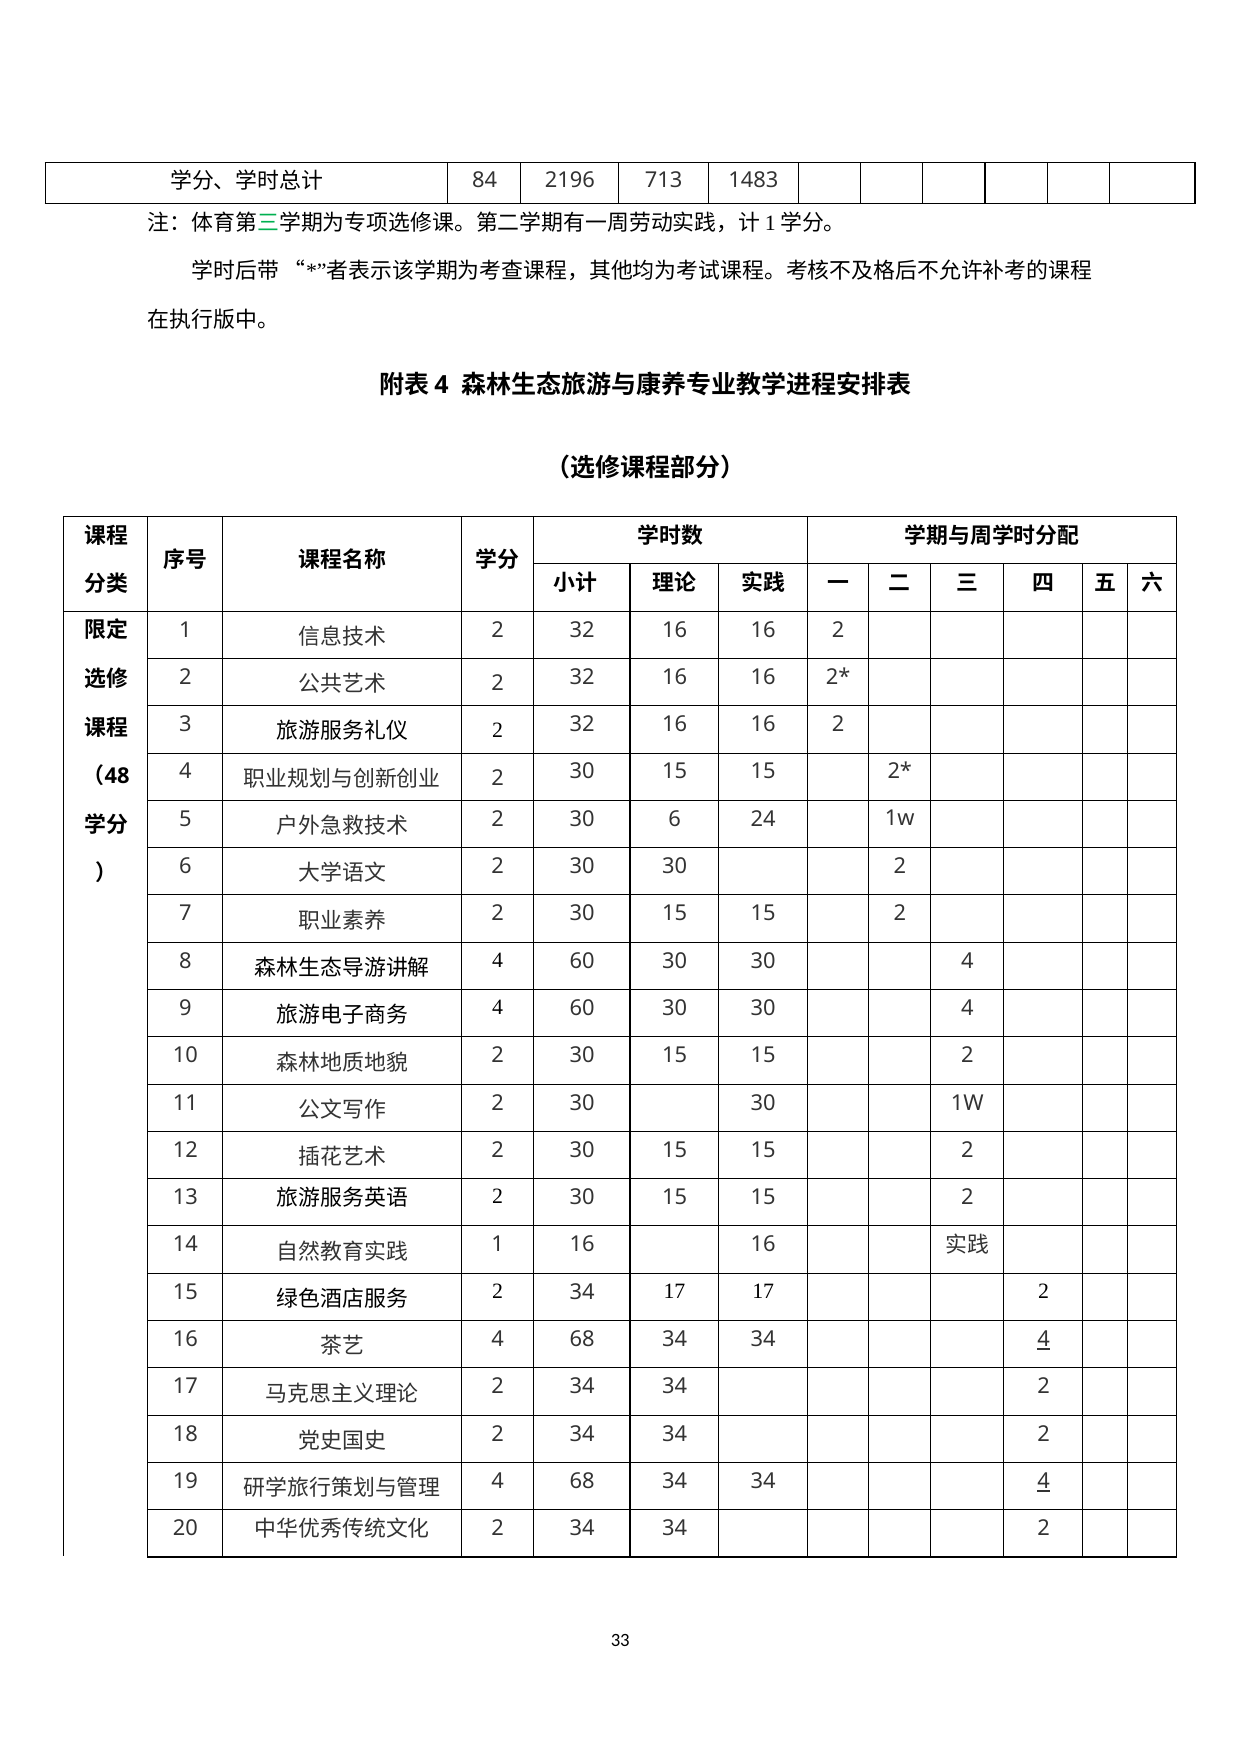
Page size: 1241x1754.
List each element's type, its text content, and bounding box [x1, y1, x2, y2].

table_cell 2 [1004, 1274, 1082, 1320]
table_cell [808, 895, 868, 942]
table_cell [1128, 1416, 1176, 1462]
table_cell [1083, 754, 1127, 800]
table_cell 2 [462, 1274, 533, 1320]
table_cell 2 [462, 1510, 533, 1556]
table_cell 4 [1004, 1321, 1082, 1367]
table_cell [931, 754, 1003, 800]
table_cell [1128, 1510, 1176, 1556]
table_cell [1004, 943, 1082, 989]
table_cell [808, 1037, 868, 1083]
table_cell 户外急救技术 [223, 801, 461, 847]
table_cell 二 [869, 564, 930, 611]
table_cell 34 [534, 1510, 629, 1556]
table_cell 2 [148, 659, 222, 705]
table_cell 15 [148, 1274, 222, 1320]
table_cell 84 [448, 163, 520, 203]
table_cell 16 [631, 706, 718, 752]
table_cell 2* [808, 659, 868, 705]
table_cell [869, 1416, 930, 1462]
table_cell 30 [534, 801, 629, 847]
table_cell [931, 1368, 1003, 1414]
table_cell [1128, 895, 1176, 942]
table_cell 7 [148, 895, 222, 942]
table_cell 绿色酒店服务 [223, 1274, 461, 1320]
table_cell [869, 990, 930, 1036]
table_cell 32 [534, 706, 629, 752]
table_cell 旅游电子商务 [223, 990, 461, 1036]
table_cell 4 [462, 943, 533, 989]
table_header 课程 分类 [64, 517, 147, 611]
table_cell 6 [631, 801, 718, 847]
table_cell [931, 659, 1003, 705]
table_cell 34 [719, 1463, 807, 1509]
table_cell [1083, 1226, 1127, 1273]
table_cell [1128, 754, 1176, 800]
table_cell 实践 [719, 564, 807, 611]
table_cell [1128, 848, 1176, 894]
table_cell 16 [534, 1226, 629, 1273]
table_cell 2 [462, 895, 533, 942]
table_cell 15 [719, 895, 807, 942]
table_cell [1083, 1416, 1127, 1462]
table_cell 2 [931, 1037, 1003, 1083]
table_cell 16 [631, 612, 718, 658]
table_cell 17 [148, 1368, 222, 1414]
table_cell 16 [719, 612, 807, 658]
table_cell [808, 754, 868, 800]
table_cell 森林生态导游讲解 [223, 943, 461, 989]
table_cell 1483 [709, 163, 798, 203]
table_cell [923, 163, 984, 203]
table_cell 4 [462, 1463, 533, 1509]
table_cell [1004, 1037, 1082, 1083]
text 学时后带 “*”者表示该学期为考查课程，其他均为考试课程。考核不及格后不允许补考的课程在执行版中。 [148, 253, 1092, 334]
table_cell 旅游服务礼仪 [223, 706, 461, 752]
table_cell 2196 [521, 163, 618, 203]
table_cell [869, 1085, 930, 1131]
table_cell 6 [148, 848, 222, 894]
table_cell [719, 1416, 807, 1462]
table_cell [931, 848, 1003, 894]
table_cell [931, 1416, 1003, 1462]
table_cell 13 [148, 1179, 222, 1225]
table_cell [869, 1368, 930, 1414]
table_cell [1048, 163, 1109, 203]
table_cell [808, 1226, 868, 1273]
table_cell [1128, 1274, 1176, 1320]
table_cell [1083, 895, 1127, 942]
table_cell 4 [462, 990, 533, 1036]
table_cell 一 [808, 564, 868, 611]
table_cell [1083, 1368, 1127, 1414]
table_cell [1110, 163, 1194, 203]
table_cell 34 [534, 1416, 629, 1462]
table_cell 中华优秀传统文化 [223, 1510, 461, 1556]
table_cell 2 [462, 706, 533, 752]
table_cell 2 [462, 848, 533, 894]
table_cell 实践 [931, 1226, 1003, 1273]
table_cell 15 [719, 1179, 807, 1225]
table_cell 20 [148, 1510, 222, 1556]
table_cell 2 [1004, 1510, 1082, 1556]
table_cell [931, 612, 1003, 658]
table_cell 15 [719, 754, 807, 800]
table_cell 34 [534, 1274, 629, 1320]
table_cell [808, 1368, 868, 1414]
table_cell 34 [534, 1368, 629, 1414]
table_cell 15 [631, 1179, 718, 1225]
table_cell 2 [462, 1368, 533, 1414]
table_cell 15 [631, 1037, 718, 1083]
table_cell 2 [931, 1179, 1003, 1225]
table_cell [869, 612, 930, 658]
table_cell [808, 1463, 868, 1509]
table_cell [808, 1416, 868, 1462]
table_cell 大学语文 [223, 848, 461, 894]
table_cell 30 [534, 1037, 629, 1083]
table_cell [869, 1510, 930, 1556]
table_cell 五 [1083, 564, 1127, 611]
table_cell 4 [148, 754, 222, 800]
table_cell [808, 1132, 868, 1178]
table_cell 34 [631, 1368, 718, 1414]
table_cell 旅游服务英语 [223, 1179, 461, 1225]
table_cell [1128, 1179, 1176, 1225]
table_cell [869, 1179, 930, 1225]
table_cell 60 [534, 943, 629, 989]
table_cell 34 [631, 1510, 718, 1556]
table_cell [1004, 990, 1082, 1036]
table_cell [1004, 848, 1082, 894]
table_cell 14 [148, 1226, 222, 1273]
table_cell 30 [631, 990, 718, 1036]
table_cell 学分、学时总计 [46, 163, 447, 203]
table_cell [1004, 1132, 1082, 1178]
table_cell 16 [719, 706, 807, 752]
table_cell 茶艺 [223, 1321, 461, 1367]
table_cell 公文写作 [223, 1085, 461, 1131]
table_cell 68 [534, 1463, 629, 1509]
table_cell 2 [462, 1132, 533, 1178]
table_cell 四 [1004, 564, 1082, 611]
text 注：体育第三学期为专项选修课。第二学期有一周劳动实践，计1学分。 [148, 204, 1092, 237]
table_cell [719, 1510, 807, 1556]
table_cell 2 [462, 659, 533, 705]
table_cell 34 [631, 1416, 718, 1462]
table_cell [1128, 1226, 1176, 1273]
table_cell [1128, 990, 1176, 1036]
table_cell [1128, 1321, 1176, 1367]
table_cell [869, 1132, 930, 1178]
table_cell [808, 1274, 868, 1320]
table_cell 30 [534, 848, 629, 894]
table_cell [1128, 706, 1176, 752]
table_header 课程名称 [223, 517, 461, 611]
table_cell [808, 801, 868, 847]
table_cell [1083, 848, 1127, 894]
table_cell 8 [148, 943, 222, 989]
table_cell [1128, 801, 1176, 847]
table_cell 2 [808, 612, 868, 658]
table_cell [808, 1179, 868, 1225]
table_cell [808, 1510, 868, 1556]
table_cell 4 [931, 990, 1003, 1036]
table_cell [1128, 1132, 1176, 1178]
table_cell 1 [462, 1226, 533, 1273]
table_cell [1083, 612, 1127, 658]
table_cell [1128, 1463, 1176, 1509]
table_cell 60 [534, 990, 629, 1036]
table_cell 34 [631, 1321, 718, 1367]
table_cell 2 [462, 1416, 533, 1462]
table_cell [808, 943, 868, 989]
table_cell 713 [619, 163, 708, 203]
table_cell [1083, 1274, 1127, 1320]
table_cell 1W [931, 1085, 1003, 1131]
table_cell 2 [1004, 1416, 1082, 1462]
table_cell 15 [631, 1132, 718, 1178]
table_cell [869, 706, 930, 752]
table_cell 19 [148, 1463, 222, 1509]
table_cell [931, 706, 1003, 752]
table_cell [869, 943, 930, 989]
table_cell 15 [719, 1037, 807, 1083]
table_cell [1128, 1037, 1176, 1083]
table_cell [1083, 1085, 1127, 1131]
table_cell 32 [534, 659, 629, 705]
table_cell [1004, 801, 1082, 847]
table_cell [808, 1085, 868, 1131]
table_cell [1083, 990, 1127, 1036]
table_cell [1128, 612, 1176, 658]
table_cell 森林地质地貌 [223, 1037, 461, 1083]
table_cell 插花艺术 [223, 1132, 461, 1178]
table_cell 2 [462, 754, 533, 800]
table_cell [931, 801, 1003, 847]
table_cell [869, 1274, 930, 1320]
table_cell [1128, 943, 1176, 989]
table_cell 15 [719, 1132, 807, 1178]
subtitle 附表4 森林生态旅游与康养专业教学进程安排表 [148, 350, 1092, 415]
table_cell 4 [462, 1321, 533, 1367]
table_header 序号 [148, 517, 222, 611]
table_cell [1128, 1368, 1176, 1414]
table_cell 2 [869, 848, 930, 894]
table_cell 12 [148, 1132, 222, 1178]
table_cell [1004, 1226, 1082, 1273]
table_cell [869, 1321, 930, 1367]
table_cell 68 [534, 1321, 629, 1367]
table_cell 16 [631, 659, 718, 705]
table_cell 2 [869, 895, 930, 942]
table_cell [719, 848, 807, 894]
table_cell 公共艺术 [223, 659, 461, 705]
table_cell [869, 1226, 930, 1273]
table_cell 5 [148, 801, 222, 847]
table_cell [1004, 1179, 1082, 1225]
table_cell 信息技术 [223, 612, 461, 658]
table_header 学时数 [534, 517, 807, 563]
table_cell [1083, 1463, 1127, 1509]
table_cell 30 [534, 895, 629, 942]
table_cell 三 [931, 564, 1003, 611]
table_cell [869, 659, 930, 705]
table_cell [1083, 659, 1127, 705]
table_cell 2* [869, 754, 930, 800]
table_cell 24 [719, 801, 807, 847]
table_cell 32 [534, 612, 629, 658]
table_cell [1083, 706, 1127, 752]
table_cell [631, 1226, 718, 1273]
table_cell 2 [931, 1132, 1003, 1178]
table_header 学期与周学时分配 [808, 517, 1176, 563]
table_cell [1083, 1179, 1127, 1225]
table_cell 30 [534, 1179, 629, 1225]
table_cell 2 [462, 1179, 533, 1225]
table_cell 4 [931, 943, 1003, 989]
table_cell [631, 1085, 718, 1131]
table_cell 3 [148, 706, 222, 752]
table_cell 2 [462, 801, 533, 847]
table_cell 30 [719, 943, 807, 989]
table_cell [1083, 943, 1127, 989]
table_cell [1083, 1132, 1127, 1178]
table_cell 9 [148, 990, 222, 1036]
table_cell 小计 [534, 564, 629, 611]
table_cell 限定选修课程（48学分 ） [64, 612, 147, 1556]
table_cell [931, 1274, 1003, 1320]
table_cell 11 [148, 1085, 222, 1131]
table_cell 党史国史 [223, 1416, 461, 1462]
table_cell 15 [631, 895, 718, 942]
table_cell 2 [808, 706, 868, 752]
table_cell 理论 [631, 564, 718, 611]
table_cell 自然教育实践 [223, 1226, 461, 1273]
table_cell [1004, 895, 1082, 942]
table_cell [808, 990, 868, 1036]
table_cell [1004, 754, 1082, 800]
table_cell 六 [1128, 564, 1176, 611]
table_cell 1w* [869, 801, 930, 847]
table_cell [1128, 659, 1176, 705]
table_cell 15 [631, 754, 718, 800]
table_cell 17 [719, 1274, 807, 1320]
table_cell 34 [719, 1321, 807, 1367]
table_cell 1 [148, 612, 222, 658]
table_cell [808, 1321, 868, 1367]
table_cell [1128, 1085, 1176, 1131]
table_cell [1083, 801, 1127, 847]
table_cell 2 [462, 1037, 533, 1083]
table_cell [799, 163, 860, 203]
table_cell 16 [148, 1321, 222, 1367]
table_cell 30 [719, 990, 807, 1036]
table_cell [1083, 1321, 1127, 1367]
table_cell 研学旅行策划与管理 [223, 1463, 461, 1509]
table_cell [931, 895, 1003, 942]
table_cell [861, 163, 922, 203]
table_cell [808, 848, 868, 894]
table_cell 职业规划与创新创业 [223, 754, 461, 800]
table_cell 4 [1004, 1463, 1082, 1509]
table_cell 30 [719, 1085, 807, 1131]
table_cell [1004, 706, 1082, 752]
table_cell [931, 1321, 1003, 1367]
table_cell 18 [148, 1416, 222, 1462]
table_cell [1083, 1510, 1127, 1556]
table_cell 16 [719, 659, 807, 705]
table_cell 30 [631, 943, 718, 989]
table_cell 17 [631, 1274, 718, 1320]
table_cell 2 [462, 1085, 533, 1131]
table_cell 30 [631, 848, 718, 894]
table_cell 16 [719, 1226, 807, 1273]
table_cell [931, 1510, 1003, 1556]
table_cell [1004, 659, 1082, 705]
table_cell 30 [534, 1085, 629, 1131]
table_cell 30 [534, 1132, 629, 1178]
table_cell 34 [631, 1463, 718, 1509]
table_cell [1083, 1037, 1127, 1083]
table_cell 30 [534, 754, 629, 800]
table_cell 10 [148, 1037, 222, 1083]
table_cell 2 [1004, 1368, 1082, 1414]
table_cell [1004, 1085, 1082, 1131]
table_cell [1004, 612, 1082, 658]
table_cell [869, 1463, 930, 1509]
table_cell 马克思主义理论 [223, 1368, 461, 1414]
table_cell [986, 163, 1047, 203]
table_header 学分 [462, 517, 533, 611]
table_cell 职业素养 [223, 895, 461, 942]
table_cell [931, 1463, 1003, 1509]
subtitle （选修课程部分） [148, 433, 1092, 498]
table_cell [719, 1368, 807, 1414]
table_cell [869, 1037, 930, 1083]
table_cell 2 [462, 612, 533, 658]
